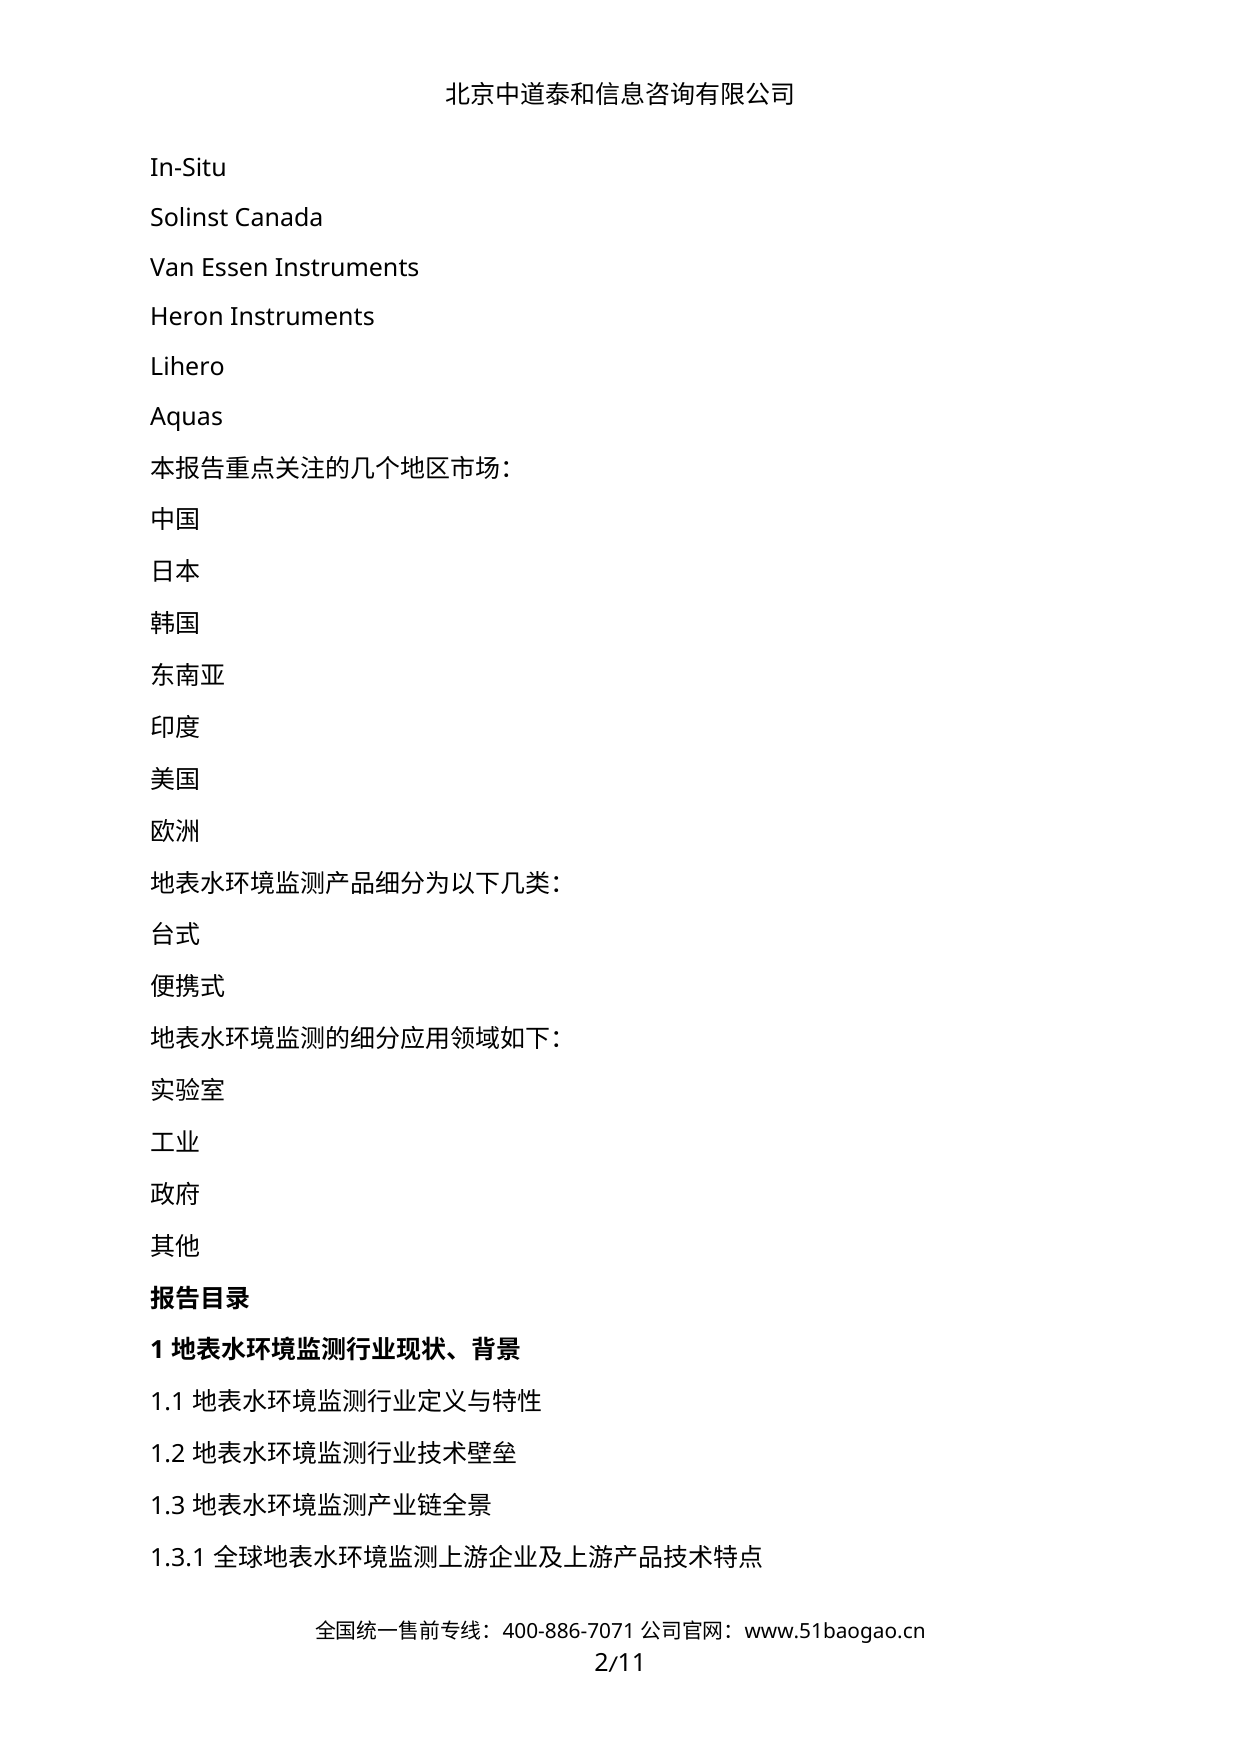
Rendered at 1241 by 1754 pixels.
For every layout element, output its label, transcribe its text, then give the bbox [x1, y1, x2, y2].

text 韩国 [150, 604, 1090, 640]
text 东南亚 [150, 656, 1090, 692]
text 实验室 [150, 1071, 1090, 1107]
text In-Situ [150, 150, 1090, 184]
text 政府 [150, 1174, 1090, 1211]
text Aquas [150, 398, 1090, 432]
text Heron Instruments [150, 299, 1090, 333]
text 台式 [150, 915, 1090, 951]
text 1.3.1 全球地表水环境监测上游企业及上游产品技术特点 [150, 1537, 1090, 1574]
text 报告目录 [150, 1278, 1090, 1314]
text Van Essen Instruments [150, 249, 1090, 283]
text 便携式 [150, 967, 1090, 1003]
text Lihero [150, 349, 1090, 383]
text 美国 [150, 759, 1090, 796]
text 欧洲 [150, 811, 1090, 847]
text 1.3 地表水环境监测产业链全景 [150, 1486, 1090, 1522]
text 工业 [150, 1122, 1090, 1159]
text 日本 [150, 552, 1090, 588]
text 地表水环境监测的细分应用领域如下： [150, 1019, 1090, 1055]
text 其他 [150, 1226, 1090, 1262]
text Solinst Canada [150, 200, 1090, 234]
text 1.2 地表水环境监测行业技术壁垒 [150, 1434, 1090, 1470]
text 1.1 地表水环境监测行业定义与特性 [150, 1382, 1090, 1418]
text 地表水环境监测产品细分为以下几类： [150, 863, 1090, 899]
text 中国 [150, 500, 1090, 536]
text 印度 [150, 707, 1090, 744]
text 1 地表水环境监测行业现状、背景 [150, 1330, 1090, 1366]
text 本报告重点关注的几个地区市场： [150, 448, 1090, 484]
